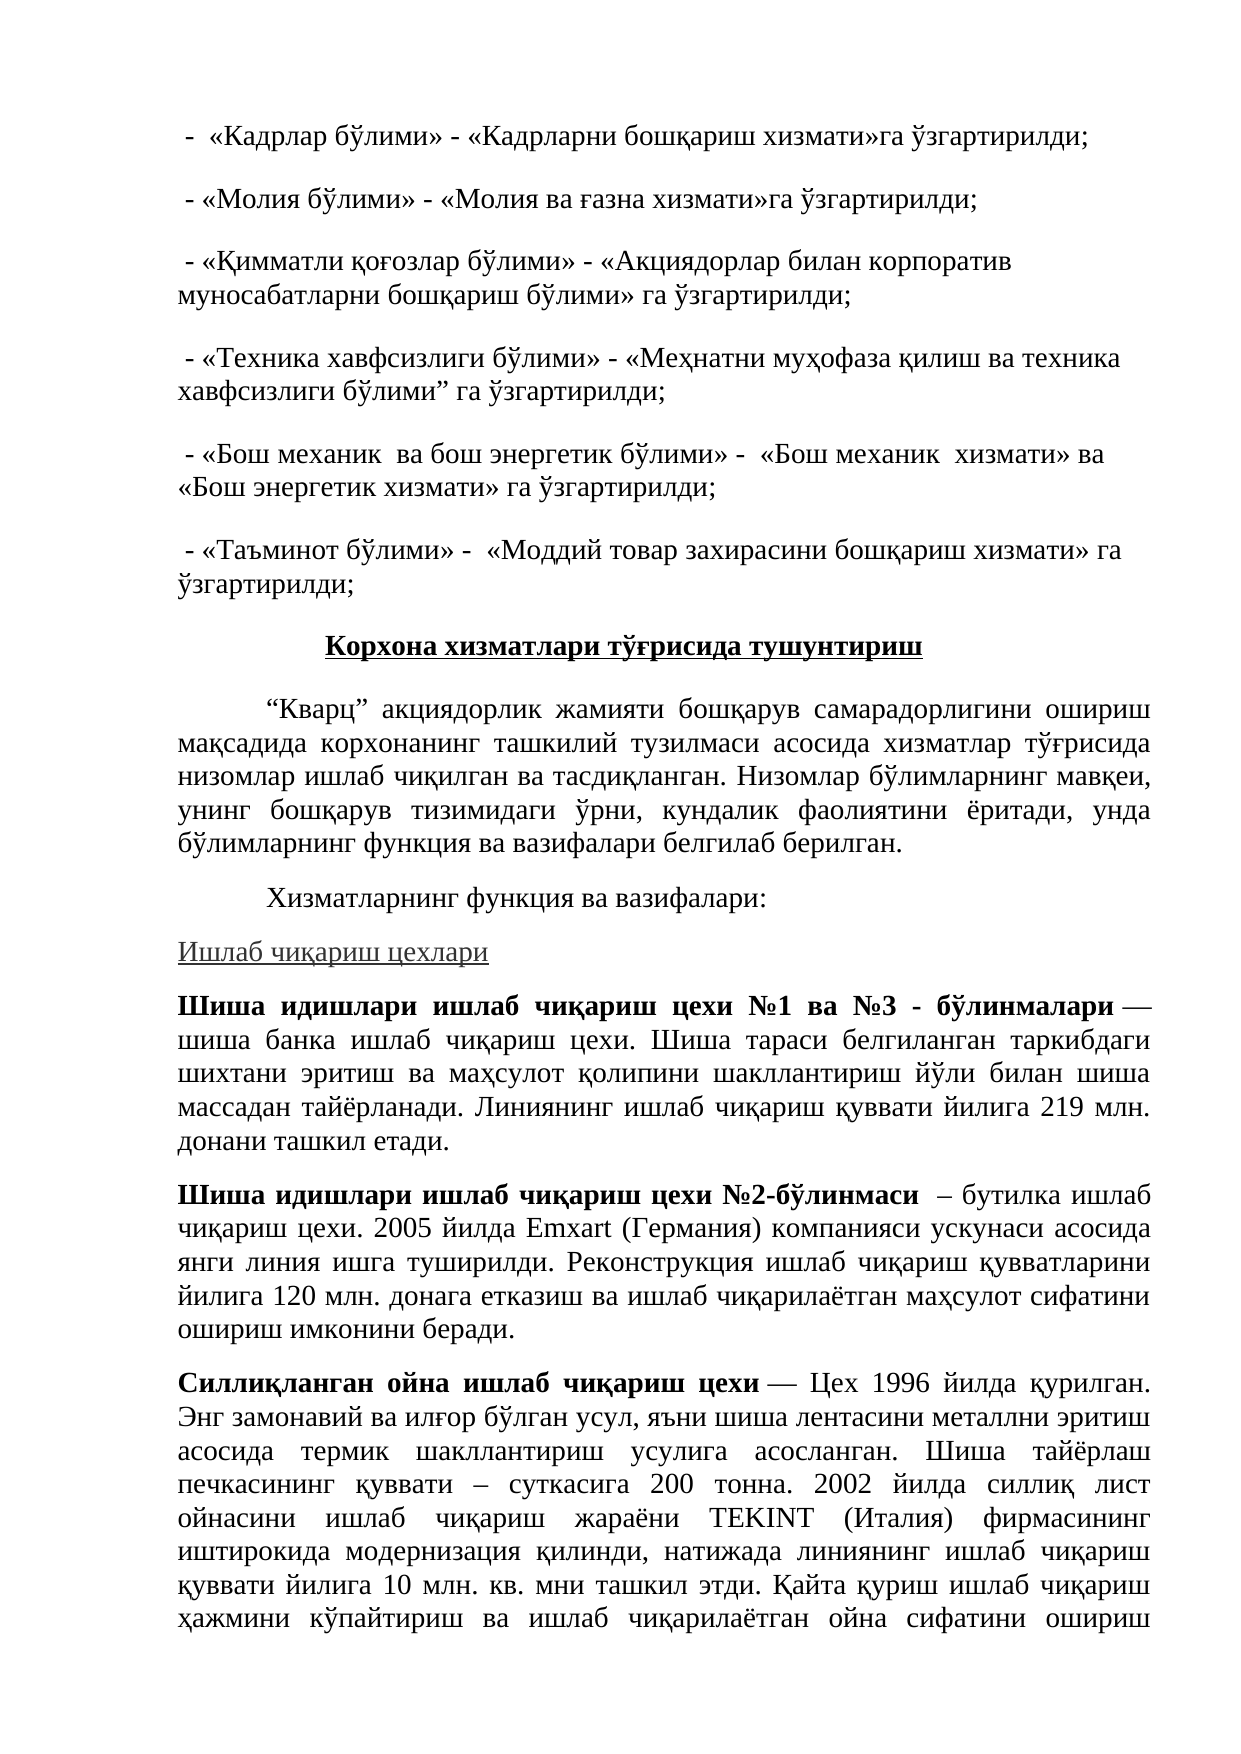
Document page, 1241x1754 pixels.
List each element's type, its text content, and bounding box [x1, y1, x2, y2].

text Корхона хизматлари тўғрисида тушунтириш [177, 628, 1152, 662]
text “Кварц” акциядорлик жамияти бошқарув самарадорлигини ошириш мақсадида корхонанинг ташкилий тузилмаси асосида хизматлар тўғрисида низомлар ишлаб чиқилган ва тасдиқланган. Низомлар бўлимларнинг мавқеи, унинг бошқарув тизимидаги ўрни, кундалик фаолиятини ёритади, унда бўлимларнинг функция ва вазифалари белгилаб берилган. [177, 691, 1152, 859]
text - «Техника хавфсизлиги бўлими» - «Меҳнатни муҳофаза қилиш ва техника хавфсизлиги бўлими” га ўзгартирилди; [177, 340, 1152, 407]
text - «Молия бўлими» - «Молия ва ғазна хизмати»га ўзгартирилди; [177, 181, 1152, 214]
text Шиша идишлари ишлаб чиқариш цехи №2-бўлинмаси – бутилка ишлаб чиқариш цеxи. 2005 йилда Emxart (Германия) компанияси ускунаси асосида янги линия ишга туширилди. Реконструкция ишлаб чиқариш қувватларини йилига 120 млн. донага етказиш ва ишлаб чиқарилаётган маҳсулот сифатини ошириш имконини беради. [177, 1177, 1152, 1345]
text - «Кадрлар бўлими» - «Кадрларни бошқариш хизмати»га ўзгартирилди; [177, 118, 1152, 152]
text Хизматларнинг функция ва вазифалари: [177, 880, 1152, 913]
text - «Қимматли қоғозлар бўлими» - «Акциядорлар билан корпоратив муносабатларни бошқариш бўлими» га ўзгартирилди; [177, 243, 1152, 311]
text Ишлаб чиқариш цехлари [177, 934, 1152, 968]
text - «Бош механик ва бош энергетик бўлими» - «Бош механик хизмати» ва «Бош энергетик хизмати» га ўзгартирилди; [177, 436, 1152, 503]
text Шиша идишлари ишлаб чиқариш цехи №1 ва №3 - бўлинмалари — шиша банка ишлаб чиқариш цеxи. Шиша тараси белгиланган таркибдаги шиxтани эритиш ва маҳсулот қолипини шакллантириш йўли билан шиша массадан тайёрланади. Линиянинг ишлаб чиқариш қуввати йилига 219 млн. донани ташкил етади. [177, 988, 1152, 1156]
text - «Таъминот бўлими» - «Моддий товар захирасини бошқариш хизмати» га ўзгартирилди; [177, 532, 1152, 599]
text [177, 1366, 1152, 1634]
